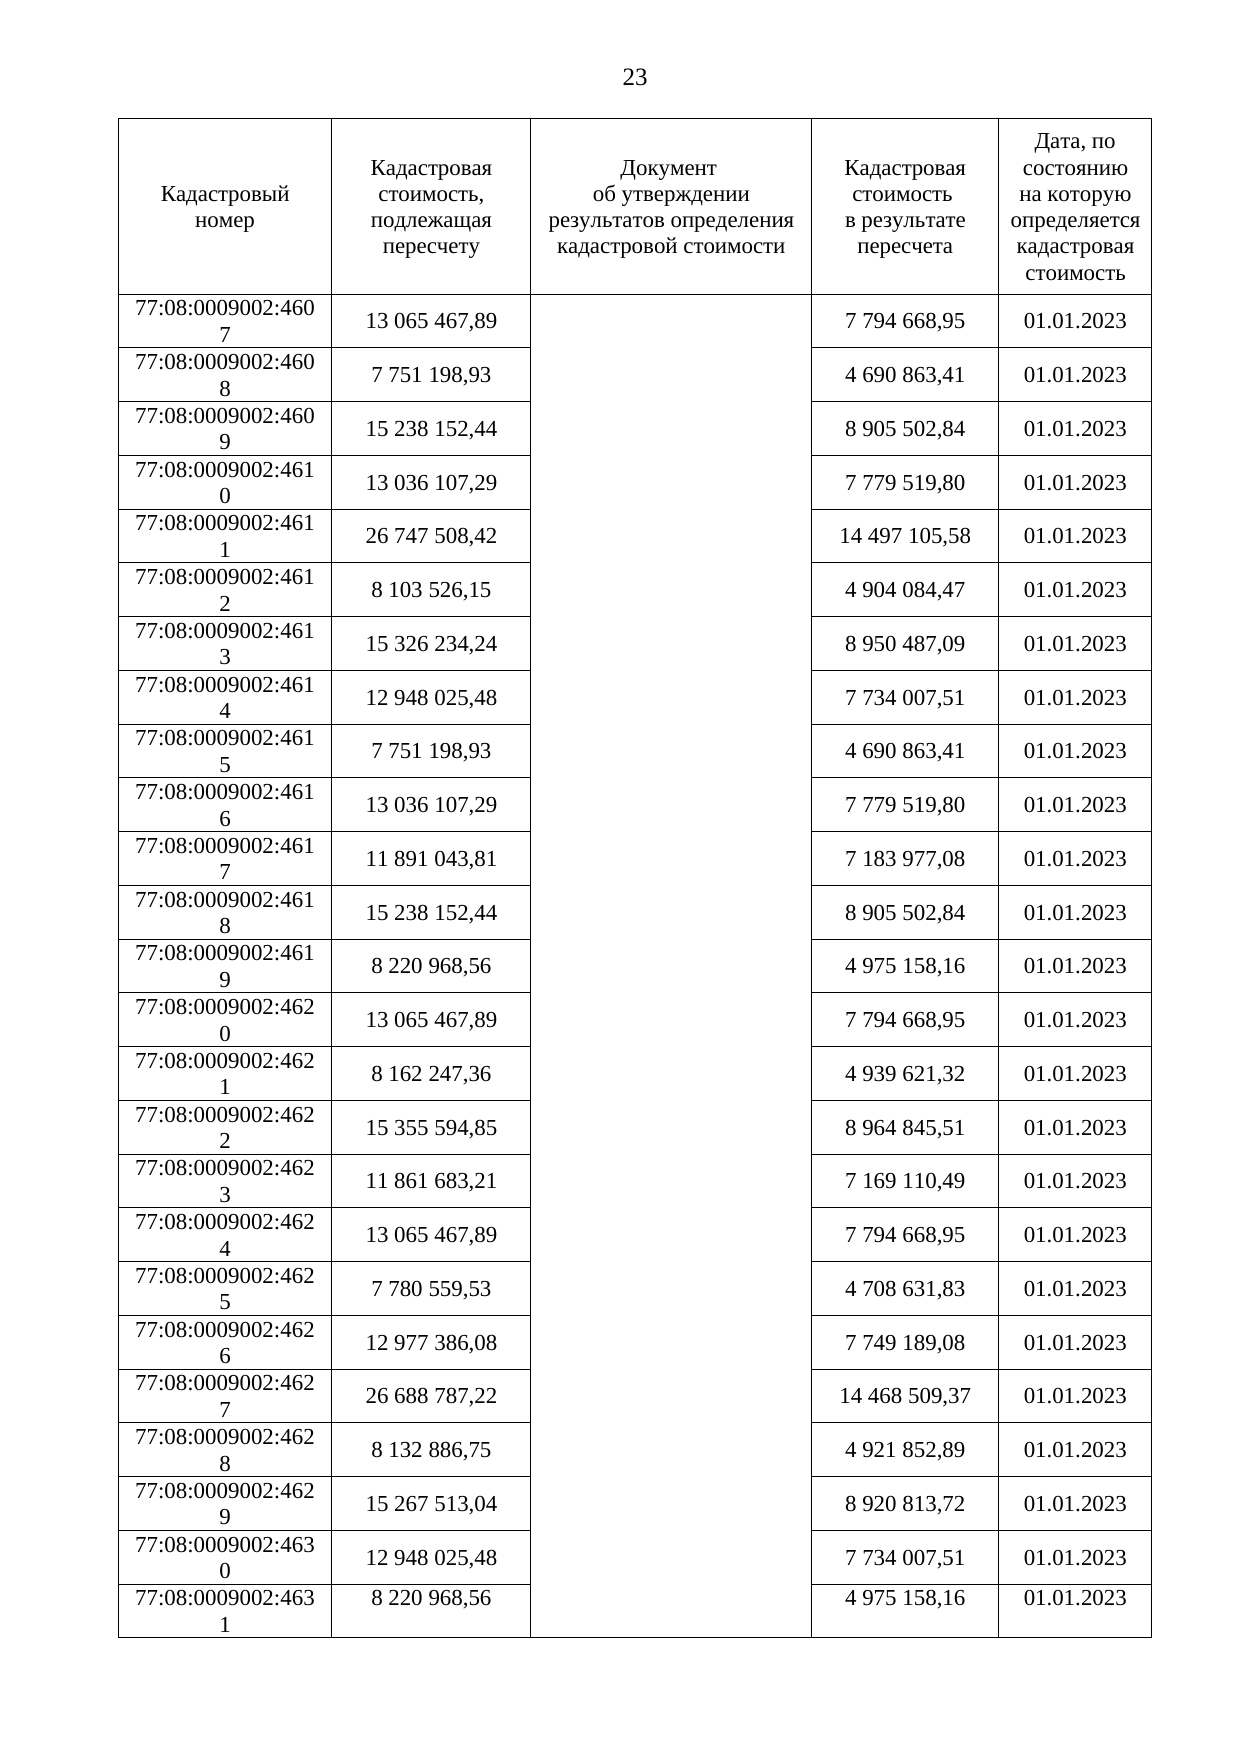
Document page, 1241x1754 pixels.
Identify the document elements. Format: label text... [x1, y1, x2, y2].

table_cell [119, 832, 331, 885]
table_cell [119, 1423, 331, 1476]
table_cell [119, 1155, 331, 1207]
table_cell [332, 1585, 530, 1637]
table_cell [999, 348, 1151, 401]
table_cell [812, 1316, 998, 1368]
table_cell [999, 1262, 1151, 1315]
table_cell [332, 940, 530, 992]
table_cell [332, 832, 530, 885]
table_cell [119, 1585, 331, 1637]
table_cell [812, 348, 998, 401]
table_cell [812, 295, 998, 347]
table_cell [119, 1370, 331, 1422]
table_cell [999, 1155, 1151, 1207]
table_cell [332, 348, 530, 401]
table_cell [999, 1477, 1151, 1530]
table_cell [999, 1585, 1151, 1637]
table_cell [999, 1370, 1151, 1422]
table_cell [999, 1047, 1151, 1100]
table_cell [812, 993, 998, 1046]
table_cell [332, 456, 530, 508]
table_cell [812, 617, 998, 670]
table_header Дата, по состоянию на которую определяется кадастровая стоимость [999, 119, 1151, 293]
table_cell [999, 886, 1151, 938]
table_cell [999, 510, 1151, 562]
table_header Кадастровая стоимость, подлежащая пересчету [332, 119, 530, 293]
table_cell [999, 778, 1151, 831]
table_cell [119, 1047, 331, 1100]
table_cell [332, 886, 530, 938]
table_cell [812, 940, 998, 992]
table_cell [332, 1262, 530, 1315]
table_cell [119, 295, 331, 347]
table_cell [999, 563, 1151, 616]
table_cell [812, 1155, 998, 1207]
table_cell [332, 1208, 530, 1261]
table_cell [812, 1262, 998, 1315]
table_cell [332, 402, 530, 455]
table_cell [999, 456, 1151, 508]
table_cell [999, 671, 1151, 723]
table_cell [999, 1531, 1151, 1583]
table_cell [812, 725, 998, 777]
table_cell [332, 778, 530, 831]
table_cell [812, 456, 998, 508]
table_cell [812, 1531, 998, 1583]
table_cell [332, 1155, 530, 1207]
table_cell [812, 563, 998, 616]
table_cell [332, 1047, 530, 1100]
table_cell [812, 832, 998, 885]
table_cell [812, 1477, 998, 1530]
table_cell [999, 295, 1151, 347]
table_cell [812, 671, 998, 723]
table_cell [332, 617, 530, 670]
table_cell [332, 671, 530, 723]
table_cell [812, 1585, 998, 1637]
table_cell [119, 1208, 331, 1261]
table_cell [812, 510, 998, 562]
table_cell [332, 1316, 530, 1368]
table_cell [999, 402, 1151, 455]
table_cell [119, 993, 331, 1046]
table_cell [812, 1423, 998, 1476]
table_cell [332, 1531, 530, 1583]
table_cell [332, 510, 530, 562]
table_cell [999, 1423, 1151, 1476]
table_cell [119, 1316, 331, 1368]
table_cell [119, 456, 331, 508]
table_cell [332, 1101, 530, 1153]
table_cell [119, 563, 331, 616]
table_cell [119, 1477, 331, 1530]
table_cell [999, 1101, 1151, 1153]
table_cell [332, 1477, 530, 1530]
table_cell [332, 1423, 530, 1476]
table_header Кадастровая стоимость в результате пересчета [812, 119, 998, 293]
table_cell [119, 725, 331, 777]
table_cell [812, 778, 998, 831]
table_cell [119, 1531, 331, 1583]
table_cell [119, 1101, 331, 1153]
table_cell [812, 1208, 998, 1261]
table_header Документ об утверждении результатов определения кадастровой стоимости [531, 119, 811, 293]
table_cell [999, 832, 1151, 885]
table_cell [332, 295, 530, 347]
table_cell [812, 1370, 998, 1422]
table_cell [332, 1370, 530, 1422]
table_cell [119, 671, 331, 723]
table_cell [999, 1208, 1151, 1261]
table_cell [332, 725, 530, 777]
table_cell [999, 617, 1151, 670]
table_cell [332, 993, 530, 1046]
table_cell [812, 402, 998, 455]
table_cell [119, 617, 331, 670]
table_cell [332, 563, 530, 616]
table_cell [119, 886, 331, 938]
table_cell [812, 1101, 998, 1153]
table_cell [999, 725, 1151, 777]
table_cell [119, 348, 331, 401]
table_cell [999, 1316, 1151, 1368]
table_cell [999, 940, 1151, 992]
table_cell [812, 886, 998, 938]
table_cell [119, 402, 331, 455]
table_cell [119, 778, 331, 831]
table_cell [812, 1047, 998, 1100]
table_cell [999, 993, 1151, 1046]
table_header Кадастровый номер [119, 119, 331, 293]
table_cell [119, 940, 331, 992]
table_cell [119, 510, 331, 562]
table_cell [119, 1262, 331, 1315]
